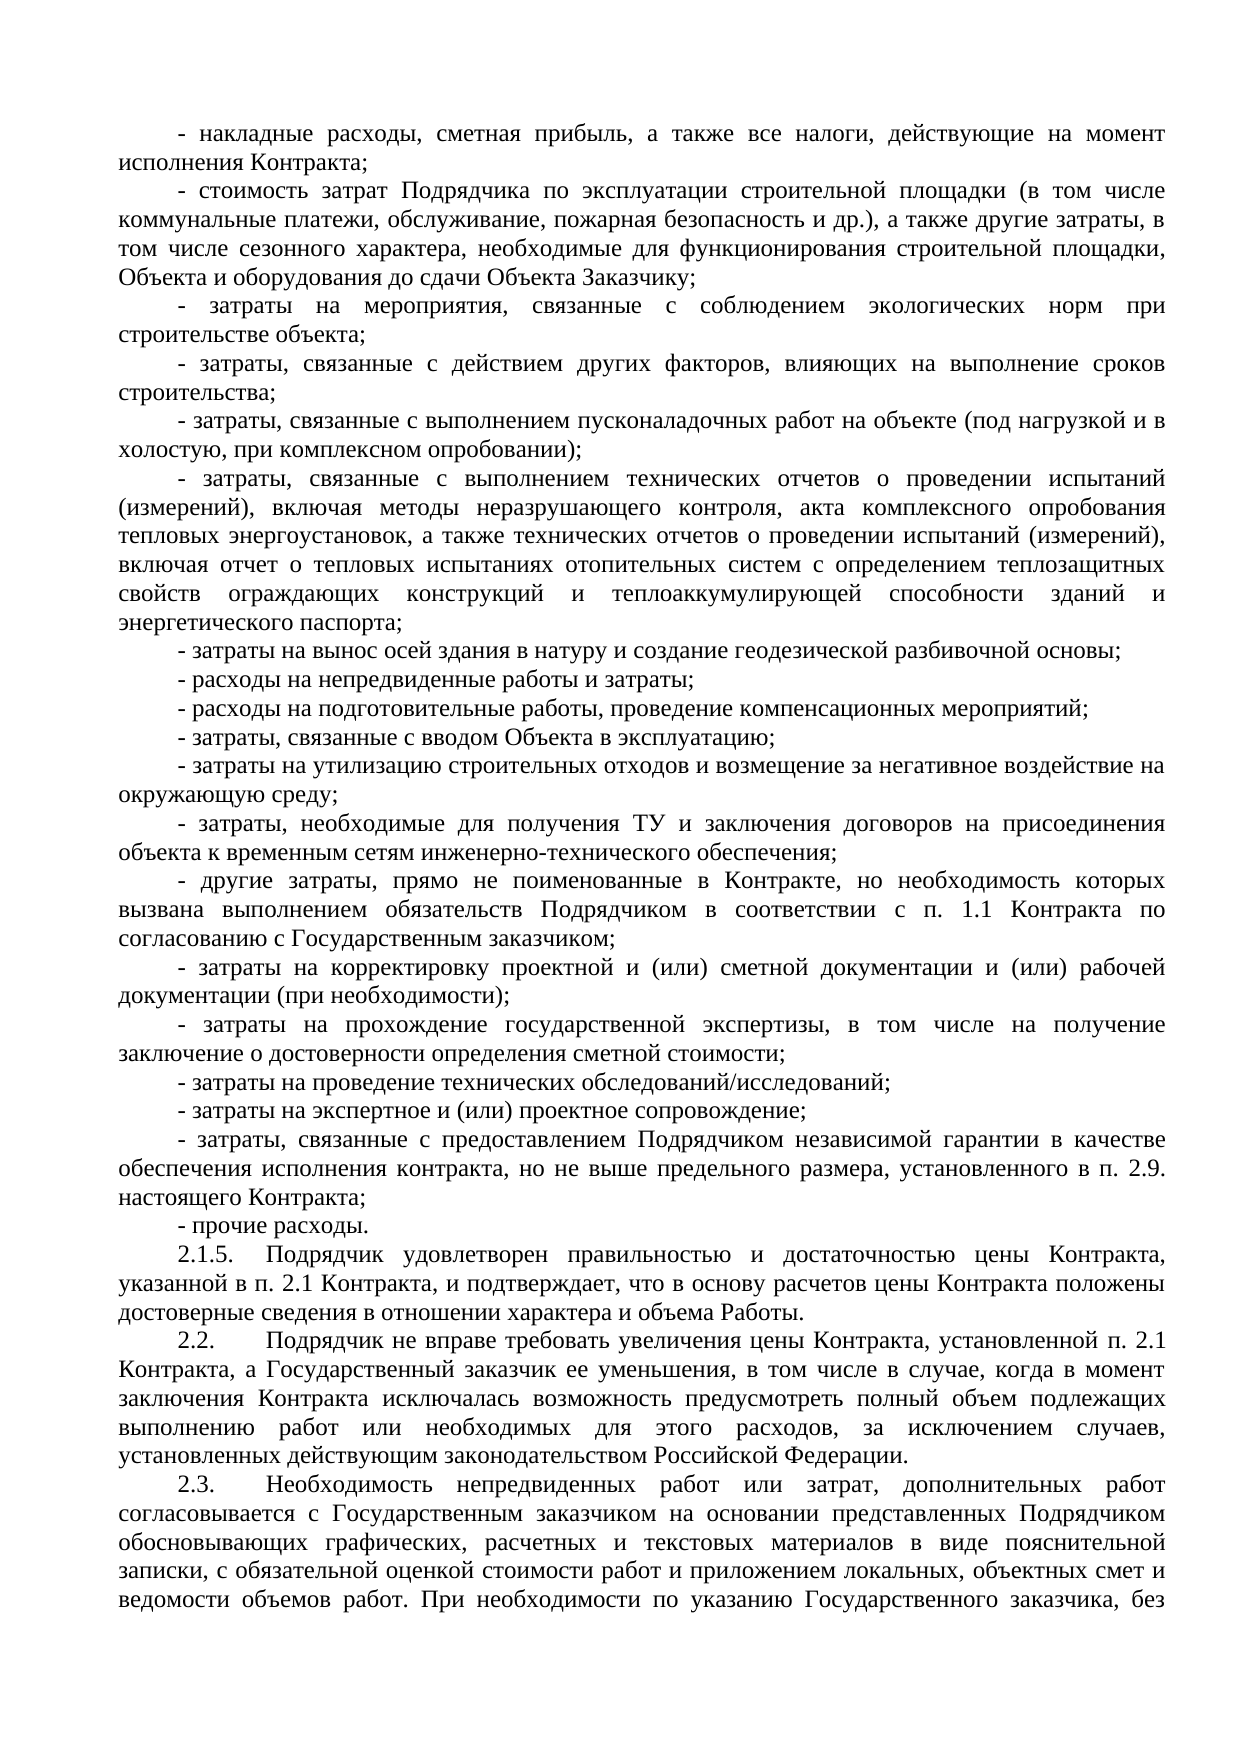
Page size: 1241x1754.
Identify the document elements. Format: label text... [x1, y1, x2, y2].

text - прочие расходы. [118, 1211, 1167, 1239]
text - затраты, связанные с предоставлением Подрядчиком независимой гарантии в качестве обеспечения исполнения контракта, но не выше предельного размера, установленного в п. 2.9. настоящего Контракта; [118, 1124, 1167, 1211]
text - затраты на утилизацию строительных отходов и возмещение за негативное воздействие на окружающую среду; [118, 751, 1167, 808]
text - расходы на непредвиденные работы и затраты; [118, 664, 1167, 693]
text - затраты на корректировку проектной и (или) сметной документации и (или) рабочей документации (при необходимости); [118, 952, 1167, 1009]
text - затраты на проведение технических обследований/исследований; [118, 1067, 1167, 1096]
text - другие затраты, прямо не поименованные в Контракте, но необходимость которых вызвана выполнением обязательств Подрядчиком в соответствии с п. 1.1 Контракта по согласованию с Государственным заказчиком; [118, 866, 1167, 952]
text - накладные расходы, сметная прибыль, а также все налоги, действующие на момент исполнения Контракта; [118, 118, 1167, 176]
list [118, 1469, 1167, 1613]
list Подрядчик удовлетворен правильностью и достаточностью цены Контракта, указанной в п. 2.1 Контракта, и подтверждает, что в основу расчетов цены Контракта положены достоверные сведения в отношении характера и объема Работы. [118, 1239, 1167, 1326]
text - затраты, связанные с действием других факторов, влияющих на выполнение сроков строительства; [118, 348, 1167, 406]
text - затраты на вынос осей здания в натуру и создание геодезической разбивочной основы; [118, 636, 1167, 664]
text - стоимость затрат Подрядчика по эксплуатации строительной площадки (в том числе коммунальные платежи, обслуживание, пожарная безопасность и др.), а также другие затраты, в том числе сезонного характера, необходимые для функционирования строительной площадки, Объекта и оборудования до сдачи Объекта Заказчику; [118, 176, 1167, 291]
text - затраты, связанные с выполнением пусконаладочных работ на объекте (под нагрузкой и в холостую, при комплексном опробовании); [118, 406, 1167, 463]
text - затраты, связанные с выполнением технических отчетов о проведении испытаний (измерений), включая методы неразрушающего контроля, акта комплексного опробования тепловых энергоустановок, а также технических отчетов о проведении испытаний (измерений), включая отчет о тепловых испытаниях отопительных систем с определением теплозащитных свойств ограждающих конструкций и теплоаккумулирующей способности зданий и энергетического паспорта; [118, 463, 1167, 636]
text - затраты на мероприятия, связанные с соблюдением экологических норм при строительстве объекта; [118, 291, 1167, 348]
text - расходы на подготовительные работы, проведение компенсационных мероприятий; [118, 693, 1167, 722]
text - затраты, необходимые для получения ТУ и заключения договоров на присоединения объекта к временным сетям инженерно-технического обеспечения; [118, 808, 1167, 866]
text - затраты на прохождение государственной экспертизы, в том числе на получение заключение о достоверности определения сметной стоимости; [118, 1009, 1167, 1067]
text - затраты на экспертное и (или) проектное сопровождение; [118, 1096, 1167, 1124]
text - затраты, связанные с вводом Объекта в эксплуатацию; [118, 722, 1167, 751]
list Подрядчик не вправе требовать увеличения цены Контракта, установленной п. 2.1 Контракта, а Государственный заказчик ее уменьшения, в том числе в случае, когда в момент заключения Контракта исключалась возможность предусмотреть полный объем подлежащих выполнению работ или необходимых для этого расходов, за исключением случаев, установленных действующим законодательством Российской Федерации. [118, 1326, 1167, 1469]
